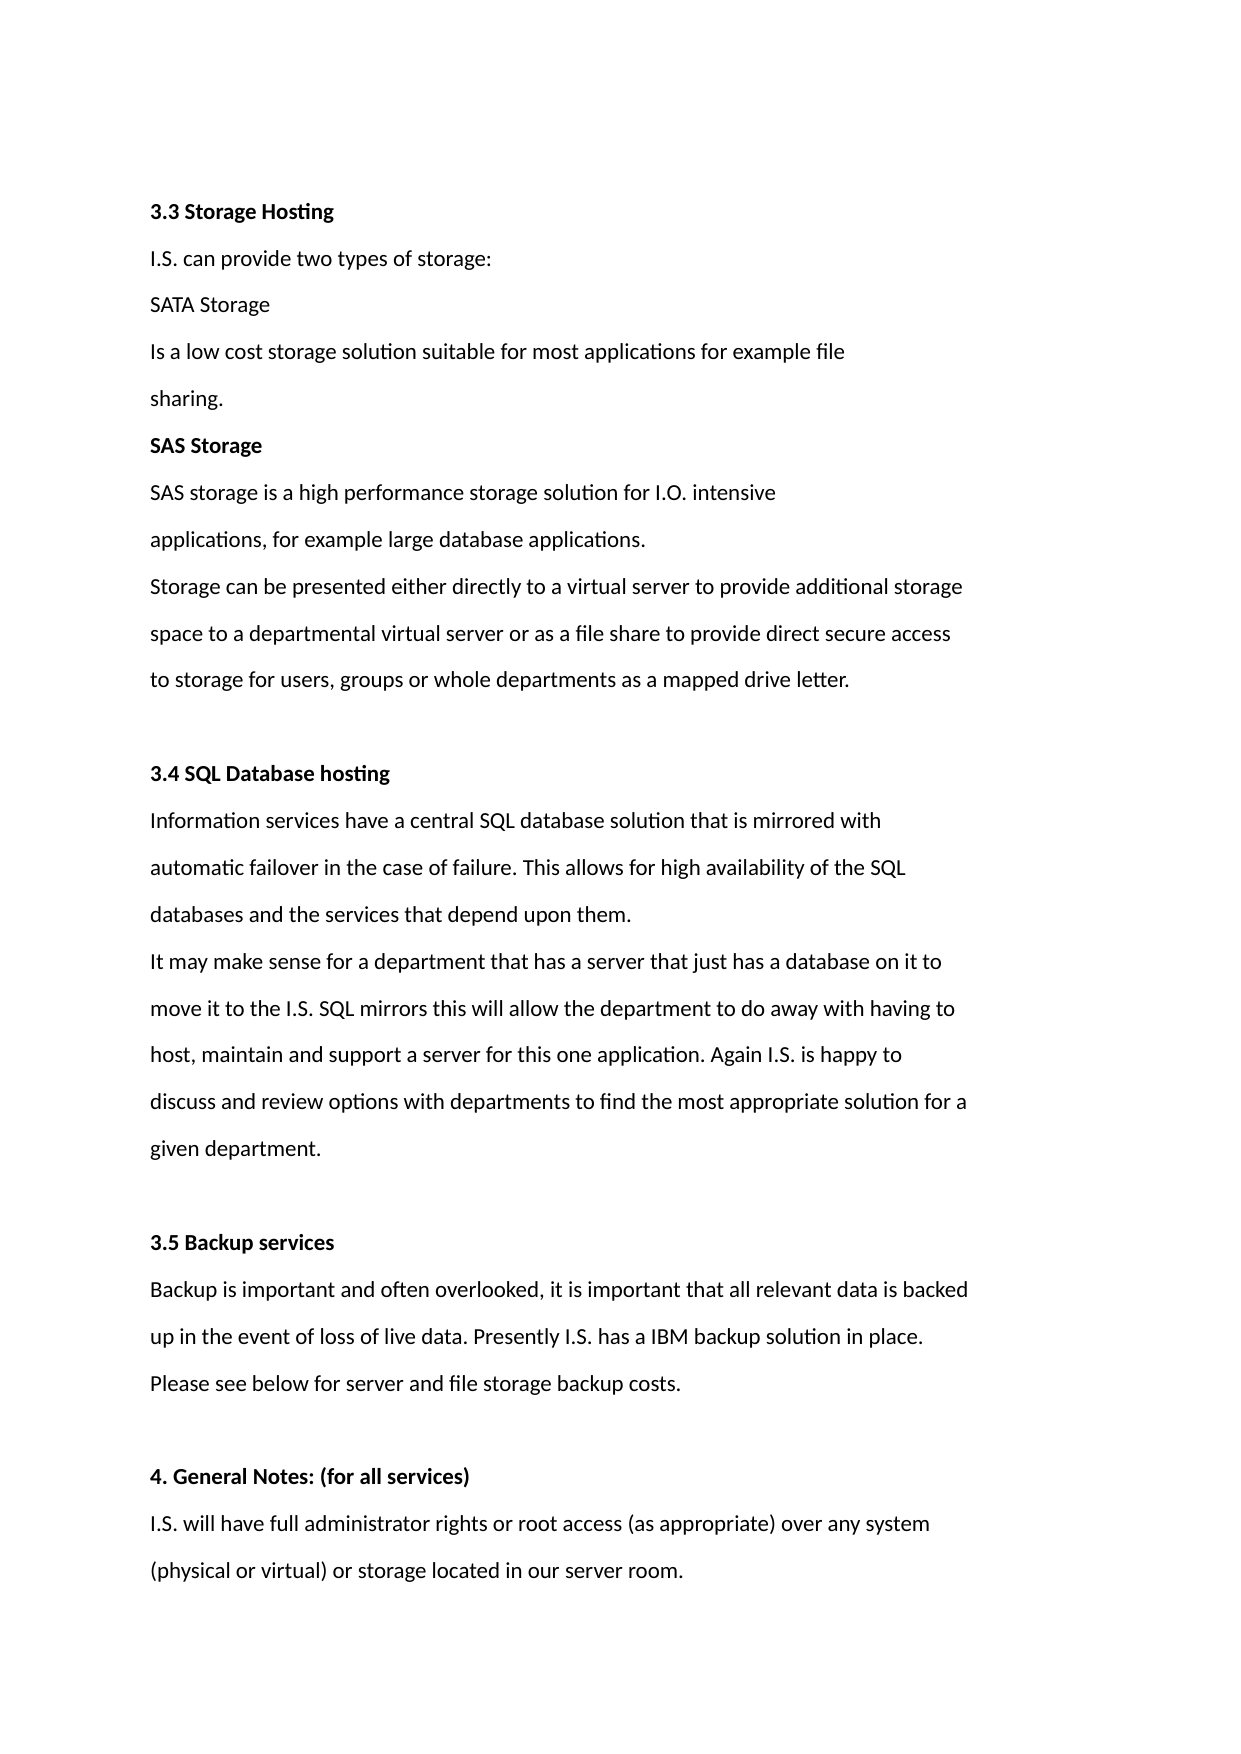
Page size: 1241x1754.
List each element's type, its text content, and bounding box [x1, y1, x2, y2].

text 3.4 SQL Database hosting [150, 759, 1090, 787]
text Is a low cost storage solution suitable for most applications for example file [150, 337, 1090, 366]
text I.S. can provide two types of storage: [150, 244, 1090, 272]
text I.S. will have full administrator rights or root access (as appropriate) over any system [150, 1509, 1090, 1537]
text applications, for example large database applications. [150, 525, 1090, 553]
text move it to the I.S. SQL mirrors this will allow the department to do away with having to [150, 994, 1090, 1022]
text 3.3 Storage Hosting [150, 197, 1090, 225]
text sharing. [150, 384, 1090, 412]
text SAS Storage [150, 431, 1090, 459]
text automatic failover in the case of failure. This allows for high availability of the SQL [150, 853, 1090, 881]
text up in the event of loss of live data. Presently I.S. has a IBM backup solution in place. [150, 1322, 1090, 1350]
text 3.5 Backup services [150, 1228, 1090, 1256]
text databases and the services that depend upon them. [150, 900, 1090, 928]
text Backup is important and often overlooked, it is important that all relevant data is backed [150, 1275, 1090, 1303]
text space to a departmental virtual server or as a file share to provide direct secure access [150, 619, 1090, 647]
text SATA Storage [150, 291, 1090, 319]
text It may make sense for a department that has a server that just has a database on it to [150, 947, 1090, 975]
text Please see below for server and file storage backup costs. [150, 1369, 1090, 1397]
text given department. [150, 1134, 1090, 1162]
text discuss and review options with departments to find the most appropriate solution for a [150, 1087, 1090, 1116]
text host, maintain and support a server for this one application. Again I.S. is happy to [150, 1041, 1090, 1069]
text to storage for users, groups or whole departments as a mapped drive letter. [150, 666, 1090, 694]
text SAS storage is a high performance storage solution for I.O. intensive [150, 478, 1090, 506]
text (physical or virtual) or storage located in our server room. [150, 1556, 1090, 1584]
text Information services have a central SQL database solution that is mirrored with [150, 806, 1090, 834]
text 4. General Notes: (for all services) [150, 1462, 1090, 1491]
text Storage can be presented either directly to a virtual server to provide additional storage [150, 572, 1090, 600]
